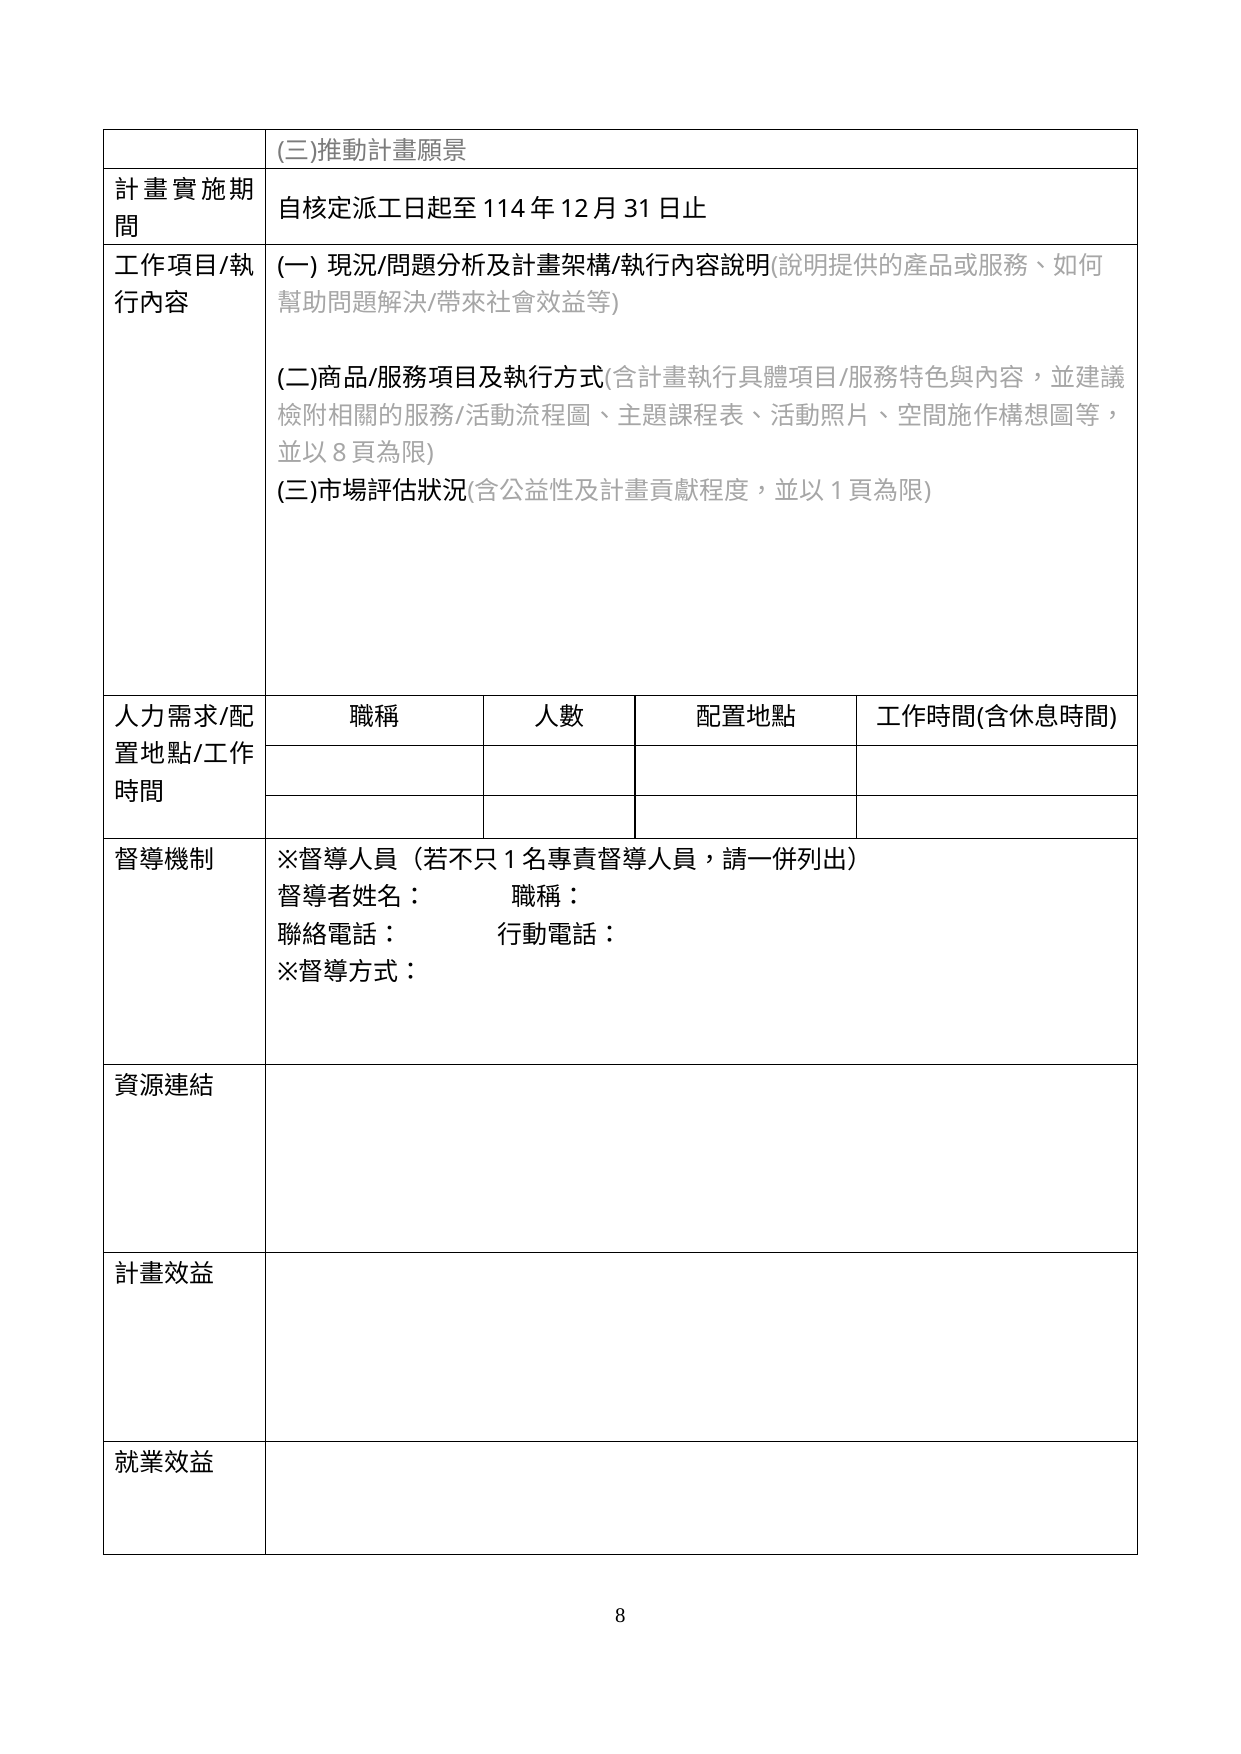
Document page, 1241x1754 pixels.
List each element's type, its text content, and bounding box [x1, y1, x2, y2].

table_cell 目的 [104, 130, 265, 168]
table_cell 工作項目/執行內容 [104, 245, 265, 695]
table_cell [266, 1253, 1137, 1441]
table_cell [266, 746, 483, 795]
table_cell [484, 746, 634, 795]
table_cell [857, 746, 1137, 795]
table_cell 人力需求/配置地點/工作時間 [104, 696, 265, 838]
table_cell 工作時間(含休息時間) [857, 696, 1137, 745]
table_cell ※督導人員（若不只1名專責督導人員，請一併列出） 督導者姓名： 職稱： 聯絡電話： 行動電話： ※督導方式： [266, 839, 1137, 1064]
table_cell 現況/問題分析及計畫架構/執行內容說明(說明提供的產品或服務、如何 幫助問題解決/帶來社會效益等) (二)商品/服務項目及執行方式(含計畫執行具體項目/服務特色與內容，並建議檢附相關的服務/活動流程圖、主題課程表、活動照片、空間施作構想圖等，並以8頁為限) (三)市場評估狀況(含公益性及計畫貢獻程度，並以1頁為限) [266, 245, 1137, 695]
table_cell 職稱 [266, 696, 483, 745]
table_cell 就業效益 [104, 1442, 265, 1554]
table_cell [636, 746, 856, 795]
table_cell [484, 796, 634, 838]
table_cell 配置地點 [636, 696, 856, 745]
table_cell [266, 130, 1137, 168]
table_cell 資源連結 [104, 1065, 265, 1252]
table_cell 督導機制 [104, 839, 265, 1064]
table_cell [266, 796, 483, 838]
table_cell 計畫效益 [104, 1253, 265, 1441]
table_cell 計畫實施期間 [104, 169, 265, 244]
table_cell [636, 796, 856, 838]
table_cell [857, 796, 1137, 838]
table_cell 自核定派工日起至114年12月31日止 [266, 169, 1137, 244]
table_cell [266, 1442, 1137, 1554]
table_cell [266, 1065, 1137, 1252]
table_cell 人數 [484, 696, 634, 745]
